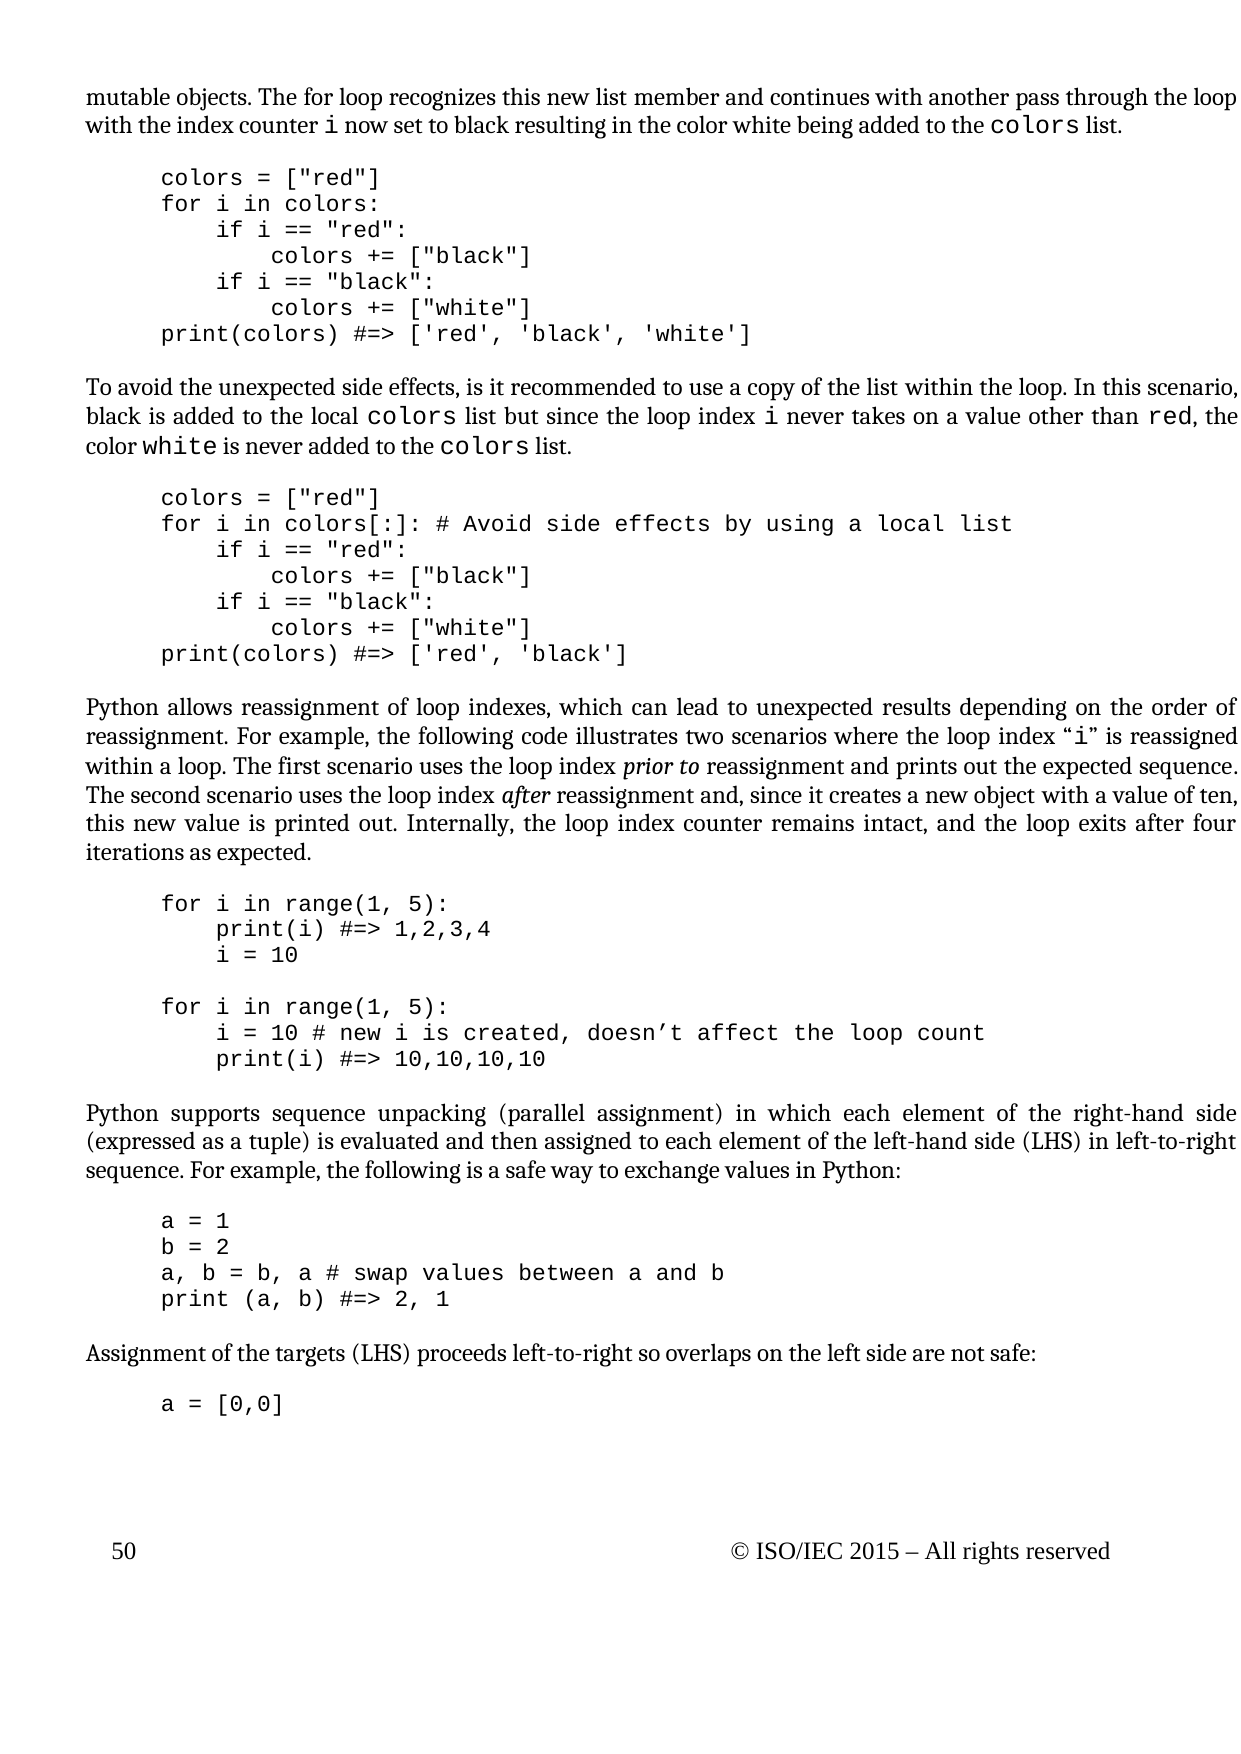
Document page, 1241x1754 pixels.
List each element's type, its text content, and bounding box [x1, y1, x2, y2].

text b = 2 [161, 1236, 1153, 1262]
text for i in range(1, 5): [161, 996, 1153, 1022]
text print(i) #=> 10,10,10,10 [161, 1047, 1153, 1073]
text Assignment of the targets (LHS) proceeds left-to-right so overlaps on the left side are not safe: [86, 1338, 1238, 1367]
text for i in range(1, 5): [161, 892, 1153, 918]
text colors = ["red"] for i in colors[:]: # Avoid side effects by using a local list if i == "red": colors += ["black"] if i == "black": colors += ["white"] print(colors) #=> ['red', 'black'] [161, 487, 1153, 668]
text i = 10 [161, 944, 1153, 970]
text a = 1 [161, 1210, 1153, 1236]
text Python supports sequence unpacking (parallel assignment) in which each element of the right-hand side (expressed as a tuple) is evaluated and then assigned to each element of the left-hand side (LHS) in left-to-right sequence. For example, the following is a safe way to exchange values in Python: [86, 1098, 1238, 1185]
text a = [0,0] [161, 1392, 1153, 1418]
text To avoid the unexpected side effects, is it recommended to use a copy of the list within the loop. In this scenario, black is added to the local colors list but since the loop index i never takes on a value other than red, the color white is never added to the colors list. [86, 373, 1238, 462]
text print (a, b) #=> 2, 1 [161, 1287, 1153, 1313]
text Python allows reassignment of loop indexes, which can lead to unexpected results depending on the order of reassignment. For example, the following code illustrates two scenarios where the loop index “i” is reassigned within a loop. The first scenario uses the loop index prior to reassignment and prints out the expected sequence. The second scenario uses the loop index after reassignment and, since it creates a new object with a value of ten, this new value is printed out. Internally, the loop index counter remains intact, and the loop exits after four iterations as expected. [86, 693, 1238, 867]
text colors = ["red"] for i in colors: if i == "red": colors += ["black"] if i == "black": colors += ["white"] print(colors) #=> ['red', 'black', 'white'] [161, 166, 1153, 348]
text print(i) #=> 1,2,3,4 [161, 918, 1153, 944]
text i = 10 # new i is created, doesn’t affect the loop count [161, 1022, 1153, 1047]
text a, b = b, a # swap values between a and b [161, 1262, 1153, 1287]
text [86, 82, 1238, 141]
